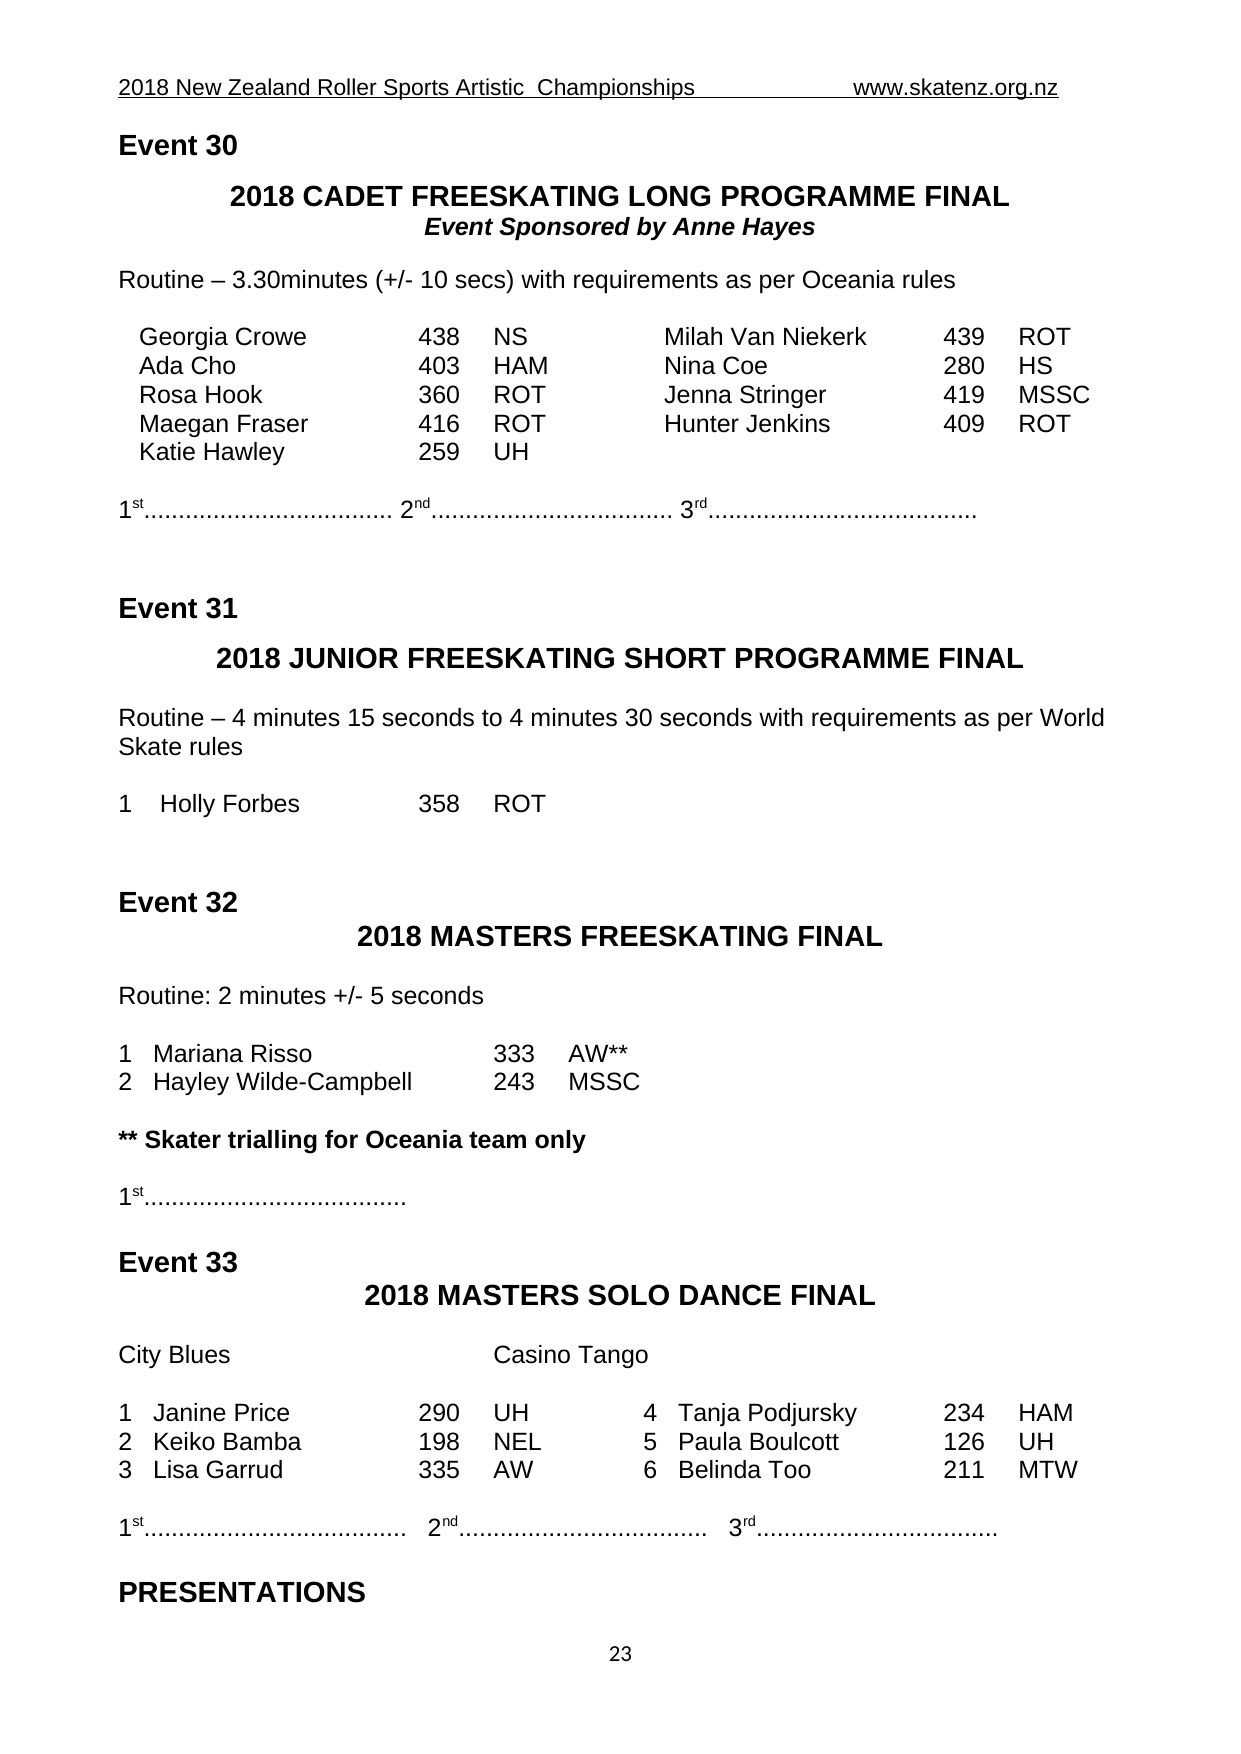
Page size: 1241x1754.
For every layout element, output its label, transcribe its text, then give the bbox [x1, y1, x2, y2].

text 2018 MASTERS SOLO DANCE FINAL [118, 1278, 1122, 1312]
text City Blues Casino Tango [118, 1341, 1122, 1369]
text Ada Cho 403 HAM Nina Coe 280 HS [118, 351, 1122, 380]
text 1st...................................... 2nd.................................... 3rd................................... [118, 1513, 1122, 1542]
text 3 Lisa Garrud 335 AW 6 Belinda Too 211 MTW [118, 1456, 1122, 1484]
text Maegan Fraser 416 ROT Hunter Jenkins 409 ROT [118, 408, 1122, 437]
text 2018 MASTERS FREESKATING FINAL [118, 919, 1122, 952]
text 1 Mariana Risso 333 AW** [118, 1039, 1122, 1067]
text ** Skater trialling for Oceania team only [118, 1125, 1122, 1154]
text 2 Keiko Bamba 198 NEL 5 Paula Boulcott 126 UH [118, 1427, 1122, 1456]
text 1 Holly Forbes 358 ROT [118, 789, 1122, 818]
text Georgia Crowe 438 NS Milah Van Niekerk 439 ROT [118, 322, 1122, 351]
text Event 32 [118, 885, 1122, 919]
text 1st...................................... [118, 1182, 1122, 1211]
text Katie Hawley 259 UH [118, 437, 1122, 466]
text Event Sponsored by Anne Hayes [118, 212, 1122, 241]
text 2018 CADET FREESKATING LONG PROGRAMME FINAL [118, 178, 1122, 212]
text Routine – 3.30minutes (+/- 10 secs) with requirements as per Oceania rules [118, 265, 1122, 293]
text 1st.................................... 2nd................................... 3rd....................................... [118, 495, 1122, 523]
text Event 30 [118, 128, 1122, 162]
text Event 33 [118, 1245, 1122, 1278]
text 2 Hayley Wilde-Campbell 243 MSSC [118, 1067, 1122, 1096]
text Routine: 2 minutes +/- 5 seconds [118, 981, 1122, 1010]
text 2018 JUNIOR FREESKATING SHORT PROGRAMME FINAL [118, 641, 1122, 674]
text Routine – 4 minutes 15 seconds to 4 minutes 30 seconds with requirements as per World Skate rules [118, 703, 1122, 761]
text 1 Janine Price 290 UH 4 Tanja Podjursky 234 HAM [118, 1398, 1122, 1427]
text Rosa Hook 360 ROT Jenna Stringer 419 MSSC [118, 380, 1122, 408]
text Event 31 [118, 591, 1122, 624]
text PRESENTATIONS [118, 1575, 1122, 1609]
